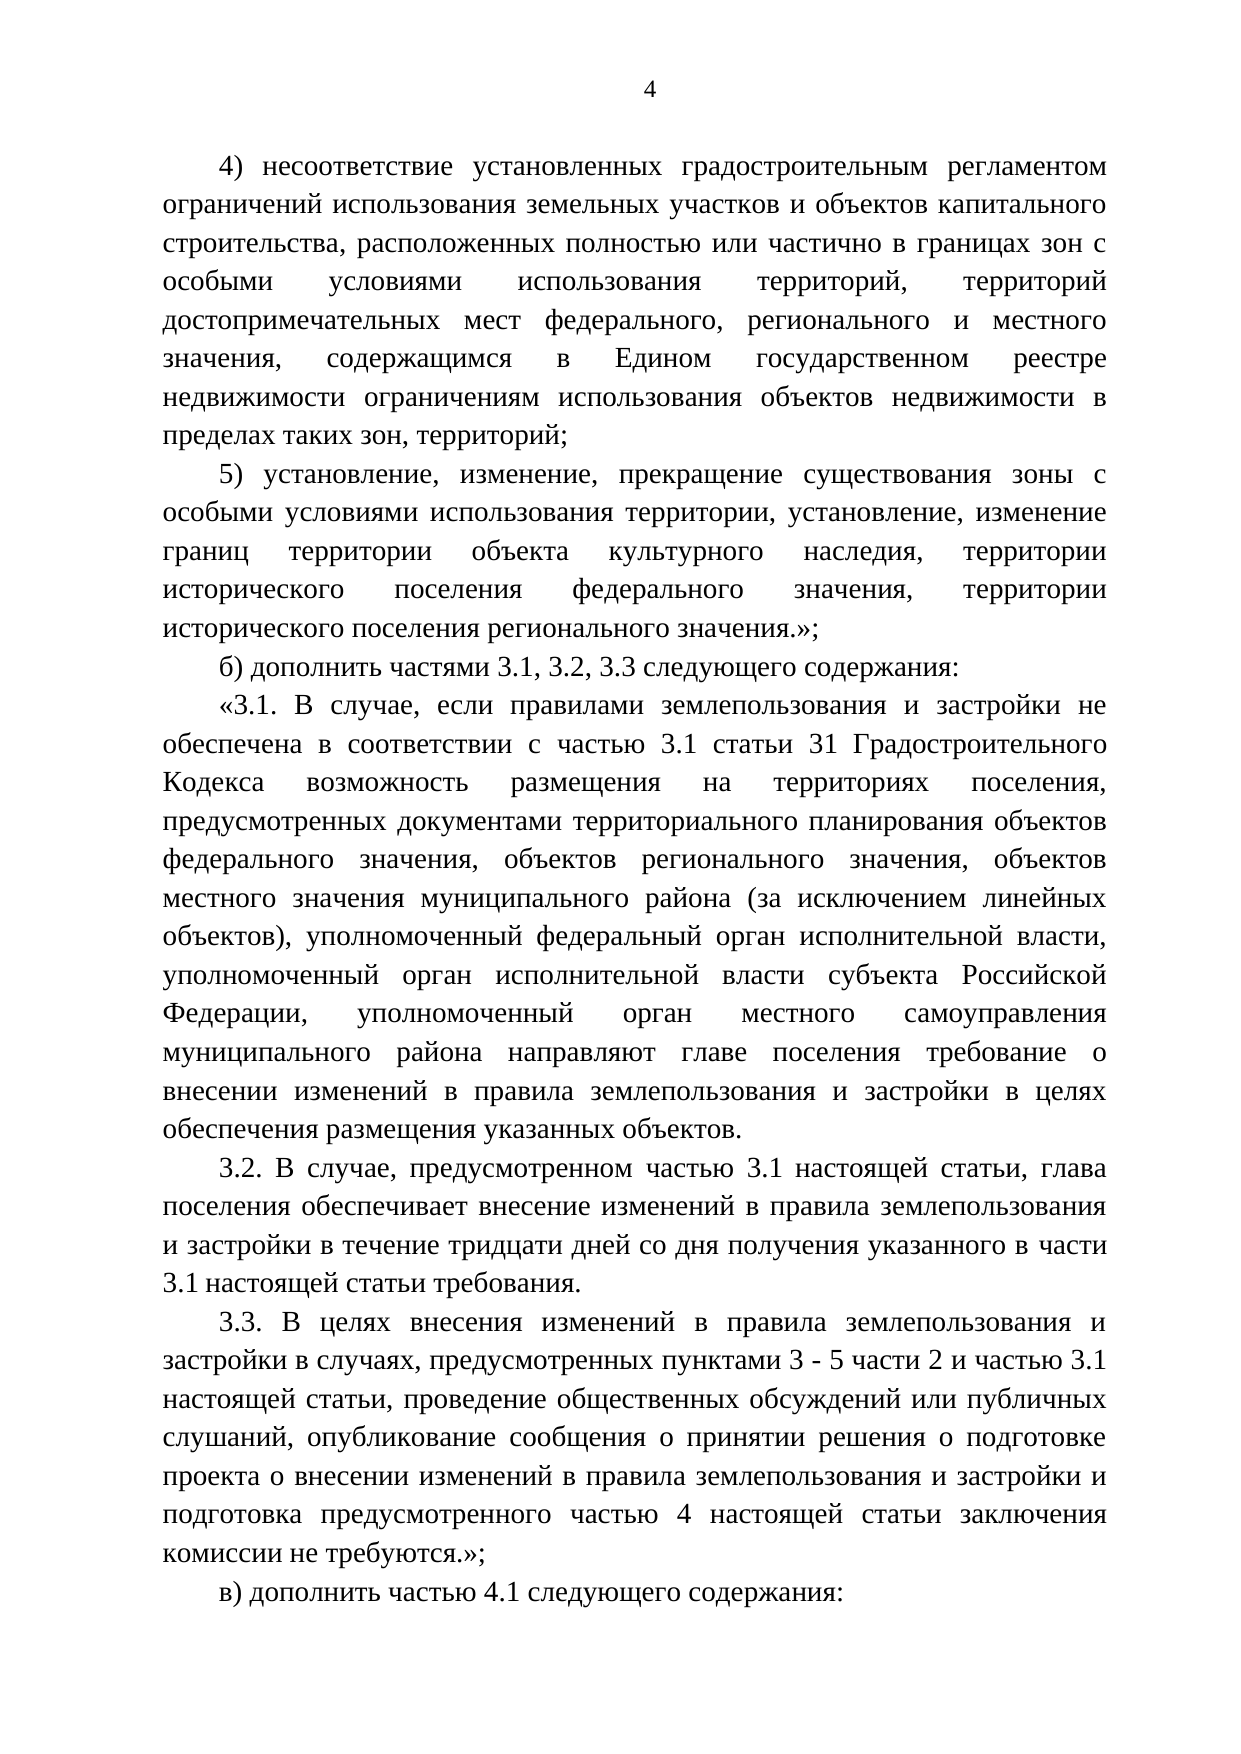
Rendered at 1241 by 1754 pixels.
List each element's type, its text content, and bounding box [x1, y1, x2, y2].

text б) дополнить частями 3.1, 3.2, 3.3 следующего содержания: [162, 649, 1107, 682]
text 4) несоответствие установленных градостроительным регламентом ограничений использования земельных участков и объектов капитального строительства, расположенных полностью или частично в границах зон с особыми условиями использования территорий, территорий достопримечательных мест федерального, регионального и местного значения, содержащимся в Едином государственном реестре недвижимости ограничениям использования объектов недвижимости в пределах таких зон, территорий; [162, 148, 1107, 451]
text 3.3. В целях внесения изменений в правила землепользования и застройки в случаях, предусмотренных пунктами 3 - 5 части 2 и частью 3.1 настоящей статьи, проведение общественных обсуждений или публичных слушаний, опубликование сообщения о принятии решения о подготовке проекта о внесении изменений в правила землепользования и застройки и подготовка предусмотренного частью 4 настоящей статьи заключения комиссии не требуются.»; [162, 1304, 1107, 1569]
text «3.1. В случае, если правилами землепользования и застройки не обеспечена в соответствии с частью 3.1 статьи 31 Градостроительного Кодекса возможность размещения на территориях поселения, предусмотренных документами территориального планирования объектов федерального значения, объектов регионального значения, объектов местного значения муниципального района (за исключением линейных объектов), уполномоченный федеральный орган исполнительной власти, уполномоченный орган исполнительной власти субъекта Российской Федерации, уполномоченный орган местного самоуправления муниципального района направляют главе поселения требование о внесении изменений в правила землепользования и застройки в целях обеспечения размещения указанных объектов. [162, 687, 1107, 1145]
text 3.2. В случае, предусмотренном частью 3.1 настоящей статьи, глава поселения обеспечивает внесение изменений в правила землепользования и застройки в течение тридцати дней со дня получения указанного в части 3.1 настоящей статьи требования. [162, 1150, 1107, 1299]
text 5) установление, изменение, прекращение существования зоны с особыми условиями использования территории, установление, изменение границ территории объекта культурного наследия, территории исторического поселения федерального значения, территории исторического поселения регионального значения.»; [162, 456, 1107, 644]
text в) дополнить частью 4.1 следующего содержания: [162, 1574, 1107, 1607]
